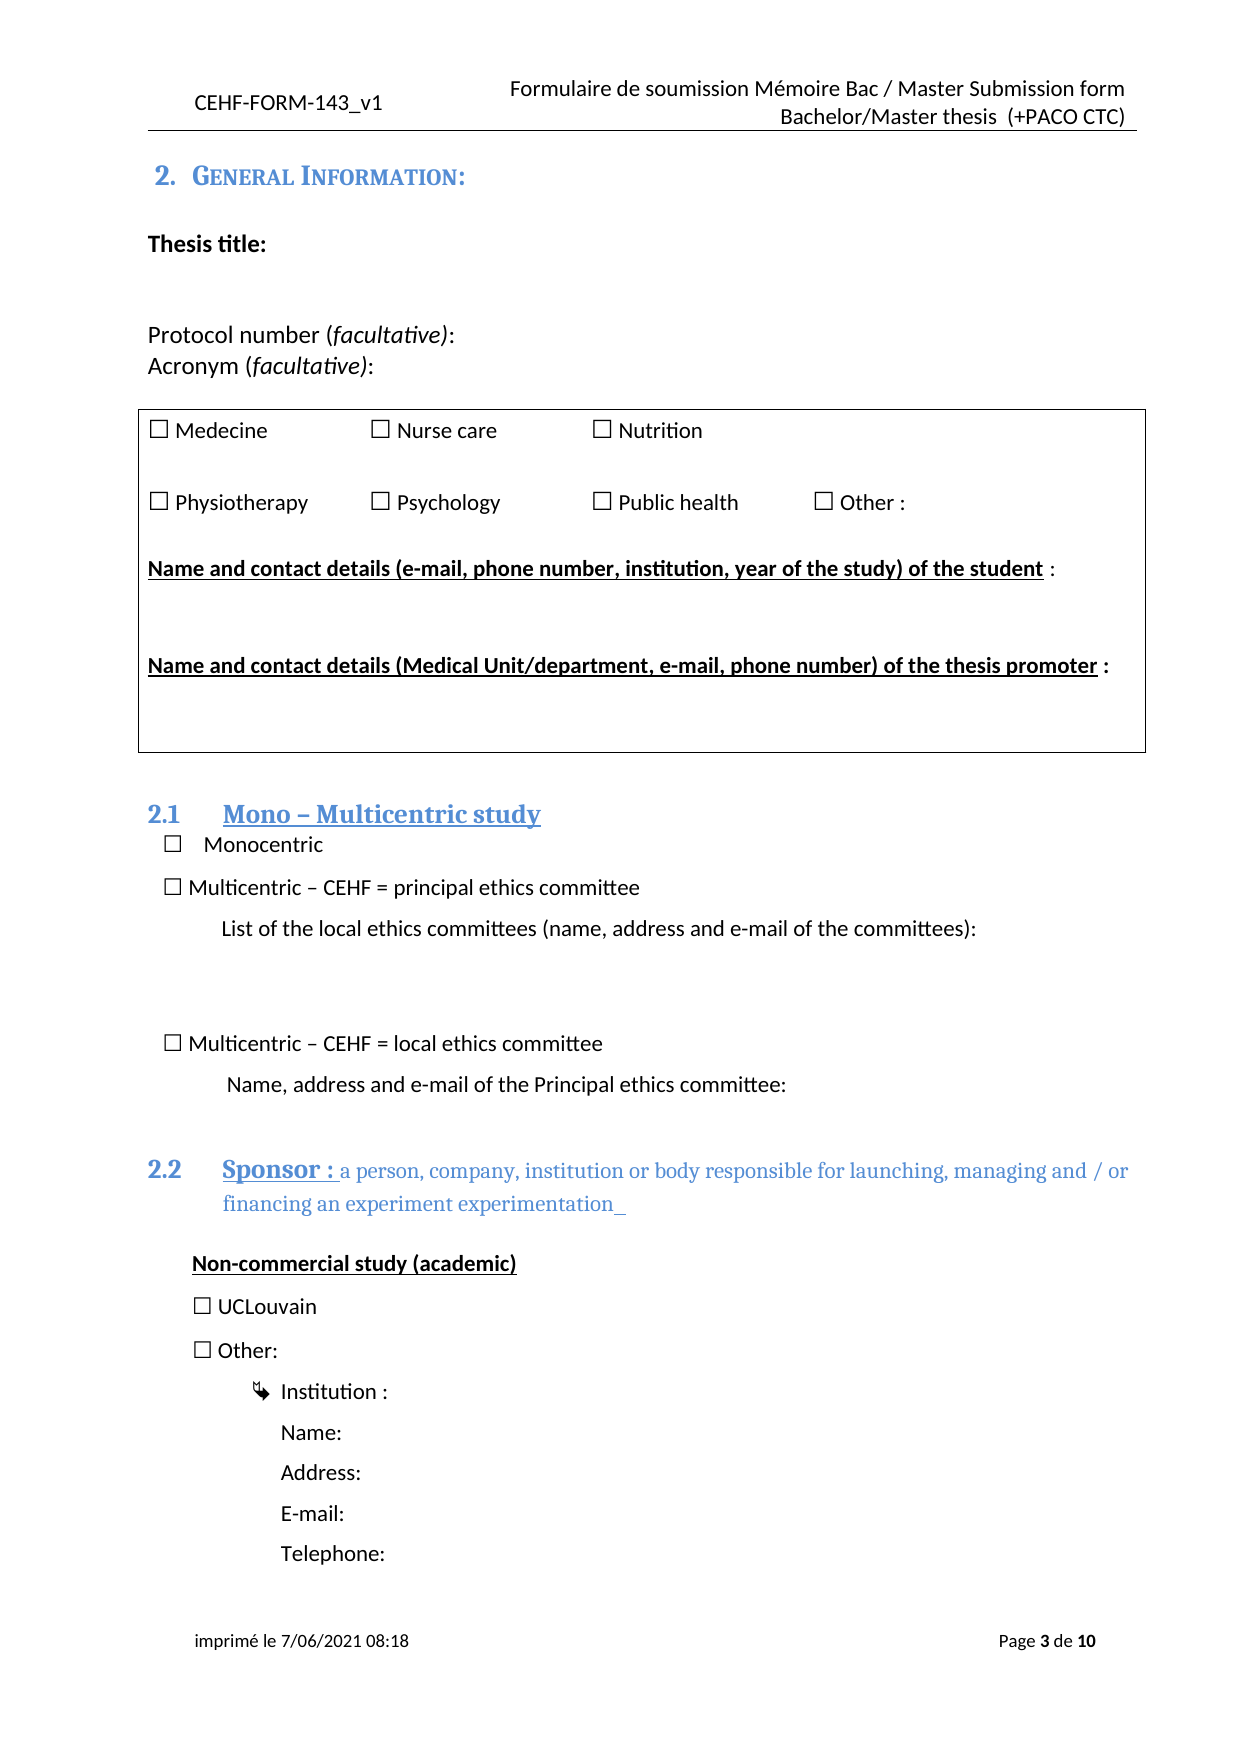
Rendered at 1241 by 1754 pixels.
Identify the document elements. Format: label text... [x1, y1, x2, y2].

list General Information: [154, 159, 1137, 192]
text UCLouvain [192, 1290, 1137, 1321]
text Multicentric – CEHF = local ethics committee [162, 1026, 1137, 1058]
text E-mail: [281, 1499, 1137, 1527]
text Telephone: [281, 1539, 1137, 1568]
list Mono – Multicentric study [148, 799, 1137, 830]
text Medecine Nurse care Nutrition [139, 410, 1145, 446]
text Multicentric – CEHF = principal ethics committee [162, 871, 1137, 902]
text Acronym (facultative): [148, 350, 1137, 381]
list Sponsor : a person, company, institution or body responsible for launching, managing and / or financing an experiment experimentation [148, 1154, 1137, 1219]
text Name: [259, 1418, 1137, 1446]
text Protocol number (facultative): [148, 319, 1137, 350]
text Name and contact details (Medical Unit/department, e-mail, phone number) of the thesis promoter : [139, 648, 1145, 679]
text Physiotherapy Psychology Public health Other : [139, 480, 1145, 517]
text List of the local ethics committees (name, address and e-mail of the committees): [162, 914, 1137, 942]
text Thesis title: [148, 228, 1137, 258]
text Other: [192, 1334, 1137, 1365]
text Name, address and e-mail of the Principal ethics committee: [162, 1070, 1137, 1098]
text Name and contact details (e-mail, phone number, institution, year of the study) of the student : [139, 551, 1145, 582]
text Address: [281, 1458, 1137, 1487]
list Institution : [251, 1377, 1137, 1406]
text Non-commercial study (academic) [192, 1249, 1137, 1277]
text Monocentric [162, 830, 1137, 858]
